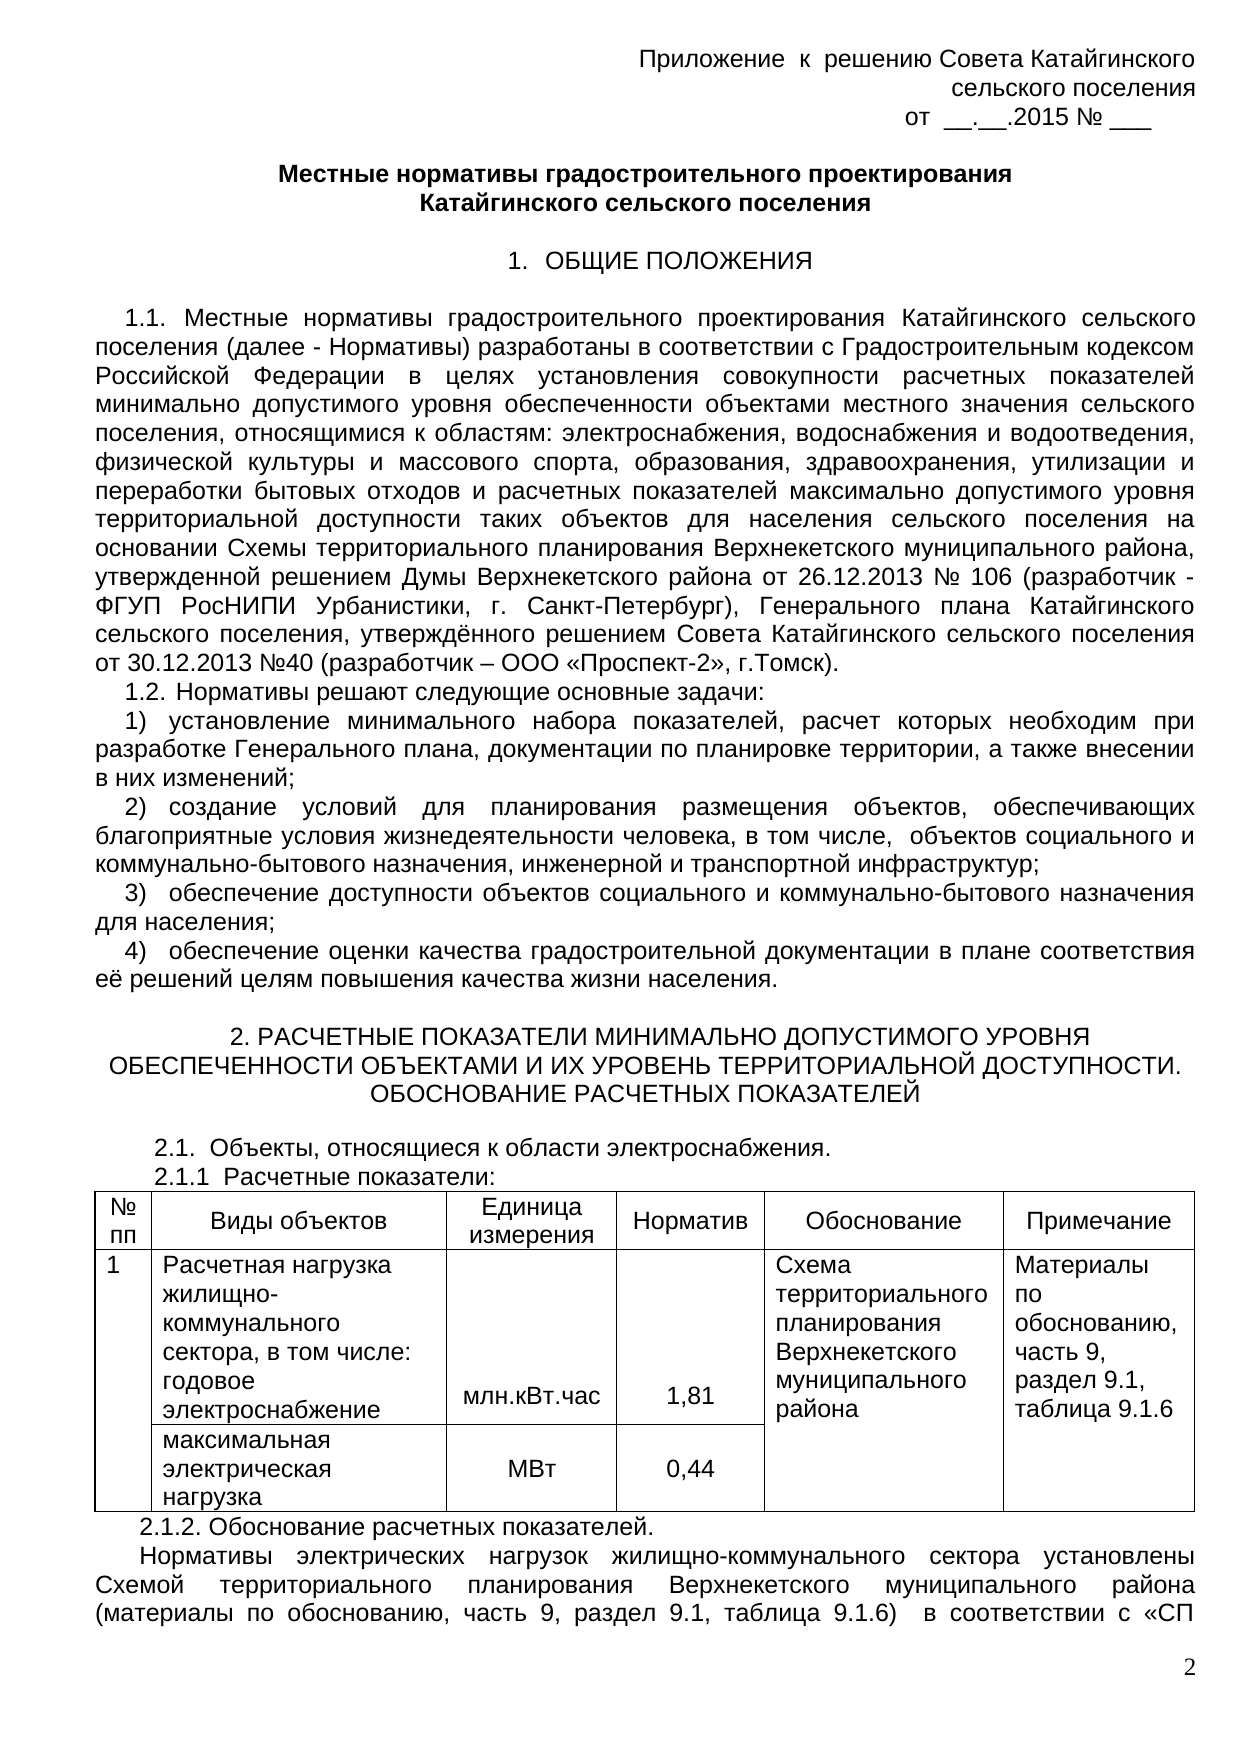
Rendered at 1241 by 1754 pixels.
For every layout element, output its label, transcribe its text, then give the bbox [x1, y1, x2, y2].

list обеспечение оценки качества градостроительной документации в плане соответствия её решений целям повышения качества жизни населения. [95, 936, 1196, 993]
table_header Обоснование [765, 1192, 1003, 1249]
table_cell 0,44 [617, 1425, 764, 1511]
list обеспечение доступности объектов социального и коммунально-бытового назначения для населения; [95, 878, 1196, 936]
table_cell МВт [447, 1425, 616, 1511]
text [95, 1541, 1196, 1627]
text от __.__.2015 № ___ [95, 102, 1196, 131]
table_cell 1 [96, 1250, 151, 1511]
table_header Примечание [1004, 1192, 1194, 1249]
table_cell [447, 1250, 616, 1365]
table_header № пп [96, 1192, 151, 1249]
table_cell млн.кВт.час [447, 1365, 616, 1424]
table_cell годовое электроснабжение [152, 1365, 446, 1424]
table_cell Материалы по обоснованию, часть 9, раздел 9.1, таблица 9.1.6 [1004, 1250, 1194, 1511]
text 2.1.2. Обоснование расчетных показателей. [95, 1512, 1196, 1541]
text 2. РАСЧЕТНЫЕ ПОКАЗАТЕЛИ МИНИМАЛЬНО ДОПУСТИМОГО УРОВНЯ ОБЕСПЕЧЕННОСТИ ОБЪЕКТАМИ И ИХ УРОВЕНЬ ТЕРРИТОРИАЛЬНОЙ ДОСТУПНОСТИ. ОБОСНОВАНИЕ РАСЧЕТНЫХ ПОКАЗАТЕЛЕЙ [95, 1022, 1196, 1108]
text Местные нормативы градостроительного проектирования [95, 159, 1196, 188]
table_cell 1,81 [617, 1365, 764, 1424]
text 2.1.1 Расчетные показатели: [36, 1162, 1196, 1191]
table_header Единица измерения [447, 1192, 616, 1249]
list создание условий для планирования размещения объектов, обеспечивающих благоприятные условия жизнедеятельности человека, в том числе, объектов социального и коммунально-бытового назначения, инженерной и транспортной инфраструктур; [95, 792, 1196, 878]
table_cell максимальная электрическая нагрузка [152, 1425, 446, 1511]
subtitle ОБЩИЕ ПОЛОЖЕНИЯ [124, 246, 1196, 274]
list Местные нормативы градостроительного проектирования Катайгинского сельского поселения (далее - Нормативы) разработаны в соответствии с Градостроительным кодексом Российской Федерации в целях установления совокупности расчетных показателей минимально допустимого уровня обеспеченности объектами местного значения сельского поселения, относящимися к областям: электроснабжения, водоснабжения и водоотведения, физической культуры и массового спорта, образования, здравоохранения, утилизации и переработки бытовых отходов и расчетных показателей максимально допустимого уровня территориальной доступности таких объектов для населения сельского поселения на основании Схемы территориального планирования Верхнекетского муниципального района, утвержденной решением Думы Верхнекетского района от 26.12.2013 № 106 (разработчик - ФГУП РосНИПИ Урбанистики, г. Санкт-Петербург), Генерального плана Катайгинского сельского поселения, утверждённого решением Совета Катайгинского сельского поселения от 30.12.2013 №40 (разработчик – ООО «Проспект-2», г.Томск). [95, 303, 1196, 677]
list установление минимального набора показателей, расчет которых необходим при разработке Генерального плана, документации по планировке территории, а также внесении в них изменений; [95, 706, 1196, 792]
table_header Норматив [617, 1192, 764, 1249]
table_cell Схема территориального планирования Верхнекетского муниципального района [765, 1250, 1003, 1511]
table_cell Расчетная нагрузка жилищно-коммунального сектора, в том числе: [152, 1250, 446, 1365]
subtitle 2.1. Объекты, относящиеся к области электроснабжения. [95, 1133, 1196, 1162]
list Нормативы решают следующие основные задачи: [95, 677, 1196, 706]
text Приложение к решению Совета Катайгинского сельского поселения [95, 44, 1196, 102]
table_header Виды объектов [152, 1192, 446, 1249]
table_cell [617, 1250, 764, 1365]
text Катайгинского сельского поселения [95, 188, 1196, 217]
